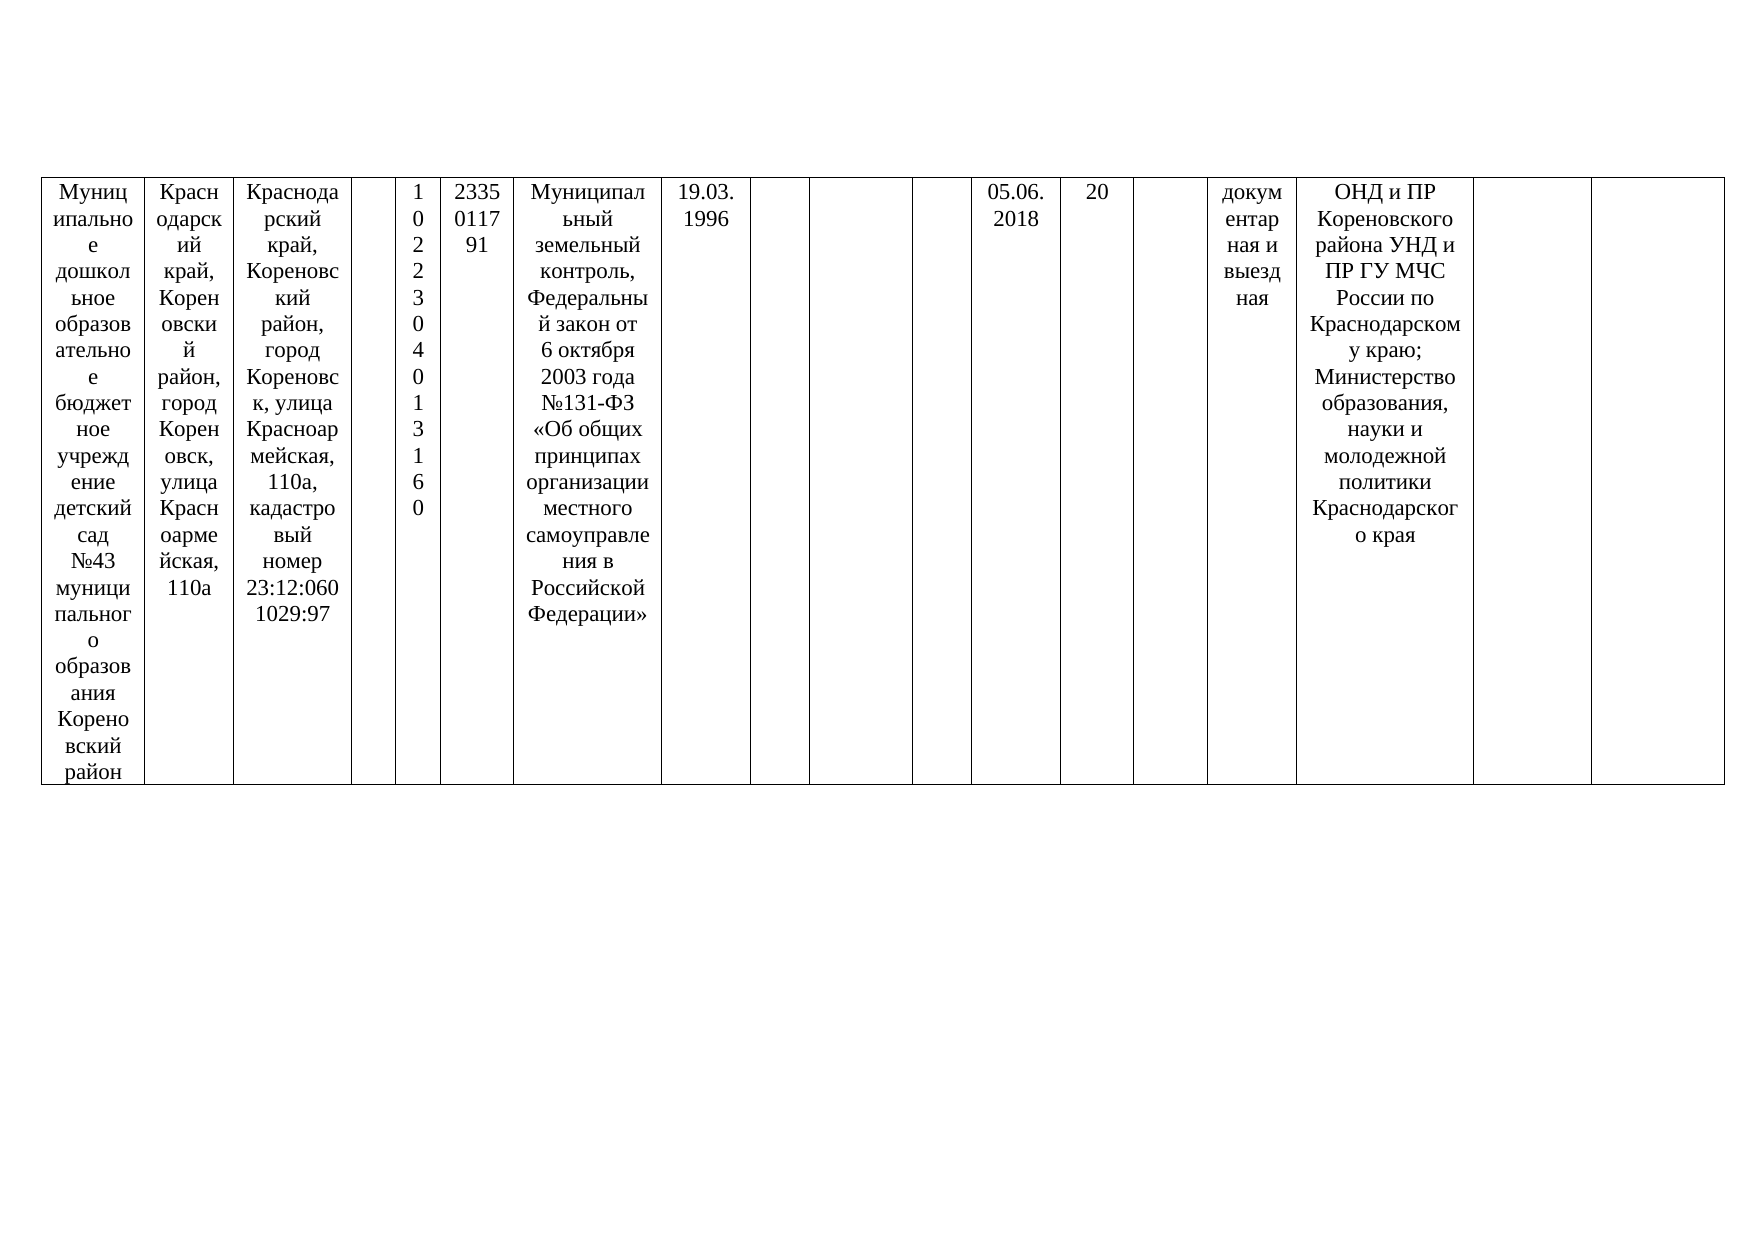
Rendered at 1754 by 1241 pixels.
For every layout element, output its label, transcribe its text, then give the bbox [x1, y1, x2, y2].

table_cell [751, 178, 809, 784]
table_cell 2335011791 [441, 178, 513, 784]
table_cell 20 [1061, 178, 1133, 784]
table_cell 1022304013160 [396, 178, 440, 784]
table_cell [352, 178, 395, 784]
table_cell 19.03.1996 [662, 178, 750, 784]
table_cell [810, 178, 912, 784]
table_cell документарная и выездная [1208, 178, 1296, 784]
table_cell [1592, 178, 1724, 784]
table_cell [1474, 178, 1591, 784]
table_cell Краснодарский край, Кореновский район, город Кореновск, улица Красноармейская, 110а, кадастровый номер 23:12:0601029:97 [234, 178, 351, 784]
table_cell 05.06.2018 [972, 178, 1060, 784]
table_cell Муниципальное дошкольное образовательное бюджетное учреждение детский сад №43 муниципального образования Кореновский район [42, 178, 144, 784]
table_cell ОНД и ПР Кореновского района УНД и ПР ГУ МЧС России по Краснодарскому краю; Министерство образования, науки и молодежной политики Краснодарского края [1297, 178, 1473, 784]
table_cell [1134, 178, 1207, 784]
table_cell Муниципальный земельный контроль, Федеральный закон от 6 октября 2003 года №131-ФЗ «Об общих принципах организации местного самоуправления в Российской Федерации» [514, 178, 661, 784]
table_cell Краснодарский край, Кореновский район, город Кореновск, улица Красноармейская, 110а [145, 178, 233, 784]
table_cell [913, 178, 971, 784]
